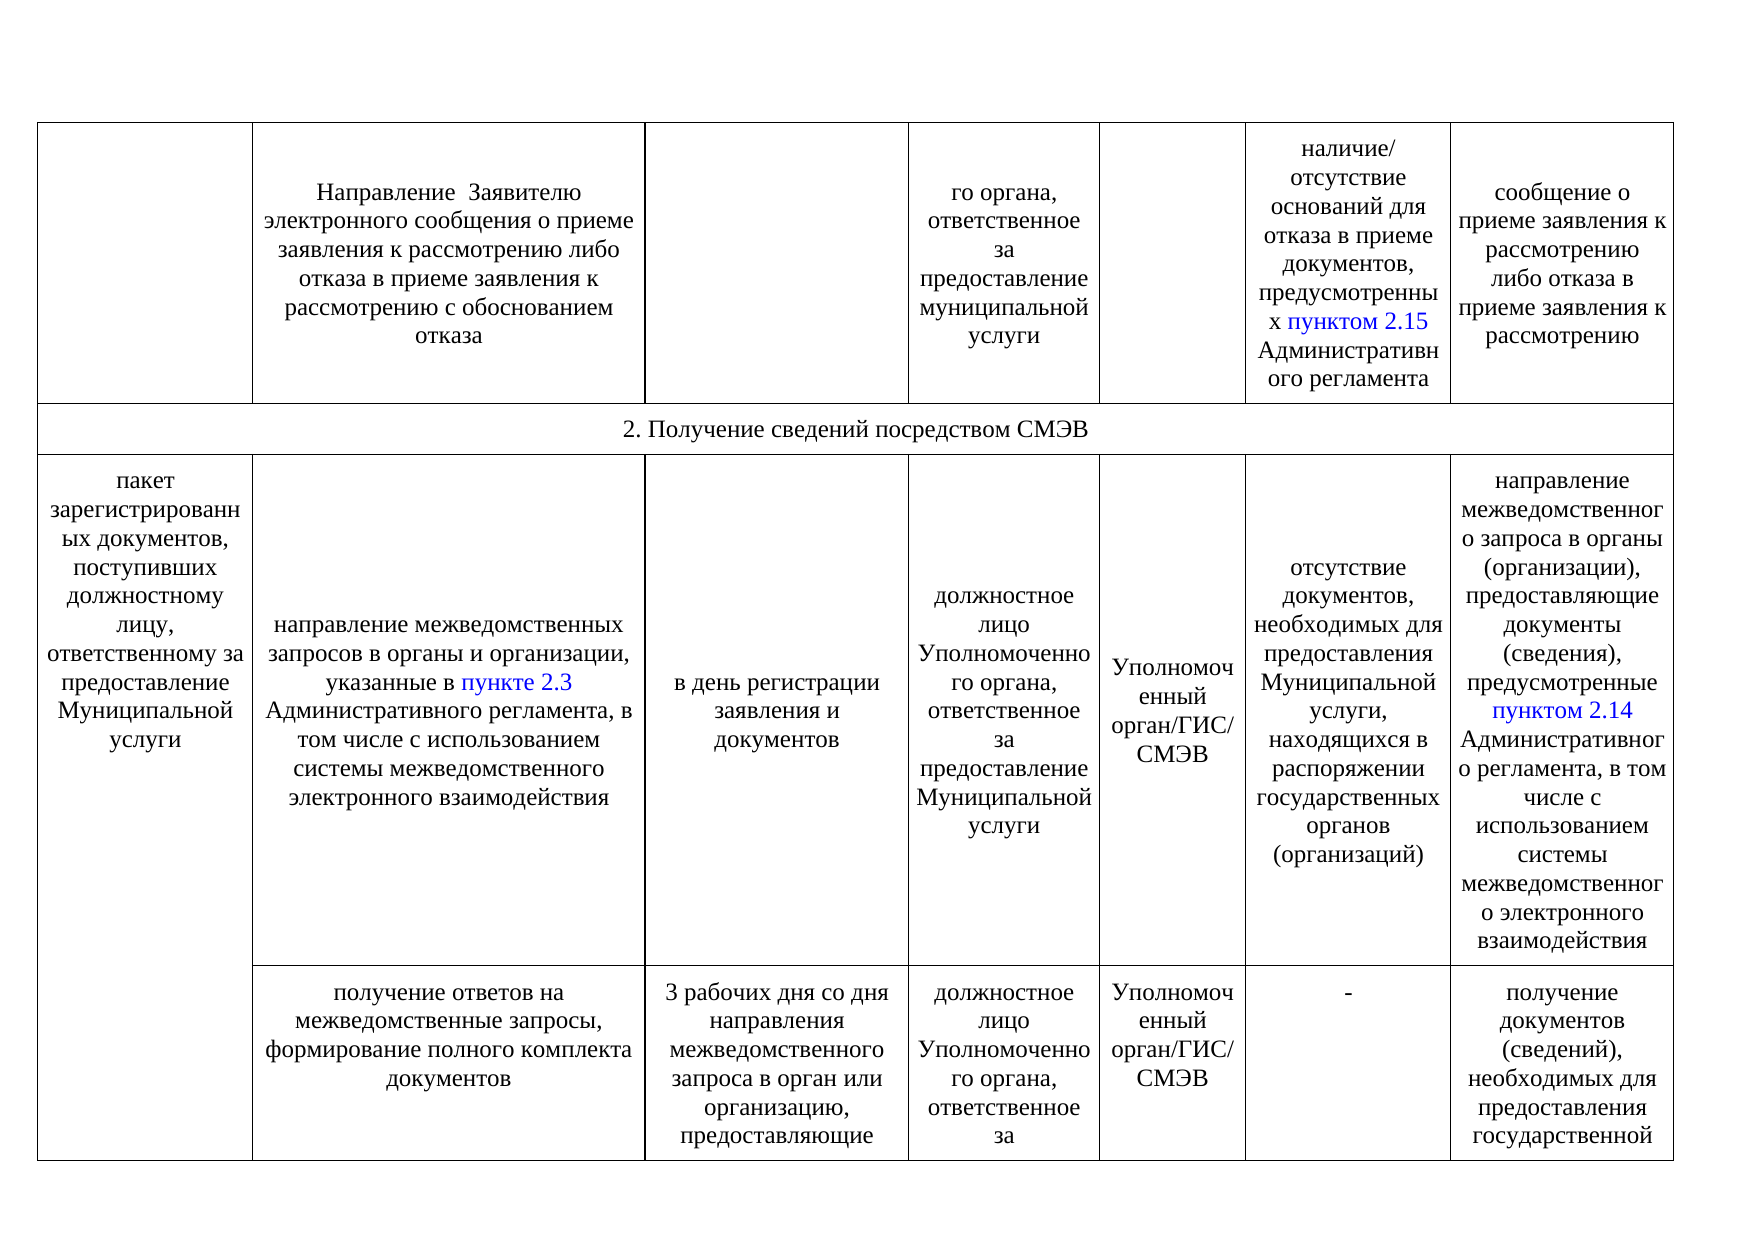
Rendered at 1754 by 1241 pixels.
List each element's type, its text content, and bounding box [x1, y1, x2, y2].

table_cell Уполномоченный орган/ГИС/СМЭВ [1100, 455, 1245, 965]
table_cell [1100, 123, 1245, 403]
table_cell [1100, 966, 1245, 1160]
table_cell наличие/отсутствие оснований для отказа в приеме документов, предусмотренных пунктом 2.15 Административного регламента [1246, 123, 1450, 403]
table_cell - [1246, 966, 1450, 1160]
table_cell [909, 123, 1099, 403]
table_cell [253, 966, 644, 1160]
table_cell Направление Заявителю электронного сообщения о приеме заявления к рассмотрению либо отказа в приеме заявления к рассмотрению с обоснованием отказа [253, 123, 644, 403]
table_cell пакет зарегистрированных документов, поступивших должностному лицу, ответственному за предоставление Муниципальной услуги [38, 455, 252, 1160]
table_cell отсутствие документов, необходимых для предоставления Муниципальной услуги, находящихся в распоряжении государственных органов (организаций) [1246, 455, 1450, 965]
table_cell в день регистрации заявления и документов [646, 455, 908, 965]
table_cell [1451, 123, 1673, 403]
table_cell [909, 966, 1099, 1160]
table_cell должностное лицо Уполномоченного органа, ответственное за предоставление Муниципальной услуги [909, 455, 1099, 965]
table_cell направление межведомственного запроса в органы (организации), предоставляющие документы (сведения), предусмотренные пунктом 2.14 Административного регламента, в том числе с использованием системы межведомственного электронного взаимодействия [1451, 455, 1673, 965]
table_cell направление межведомственных запросов в органы и организации, указанные в пункте 2.3 Административного регламента, в том числе с использованием системы межведомственного электронного взаимодействия [253, 455, 644, 965]
table_cell 2. Получение сведений посредством СМЭВ [38, 404, 1673, 454]
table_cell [646, 966, 908, 1160]
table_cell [1451, 966, 1673, 1160]
